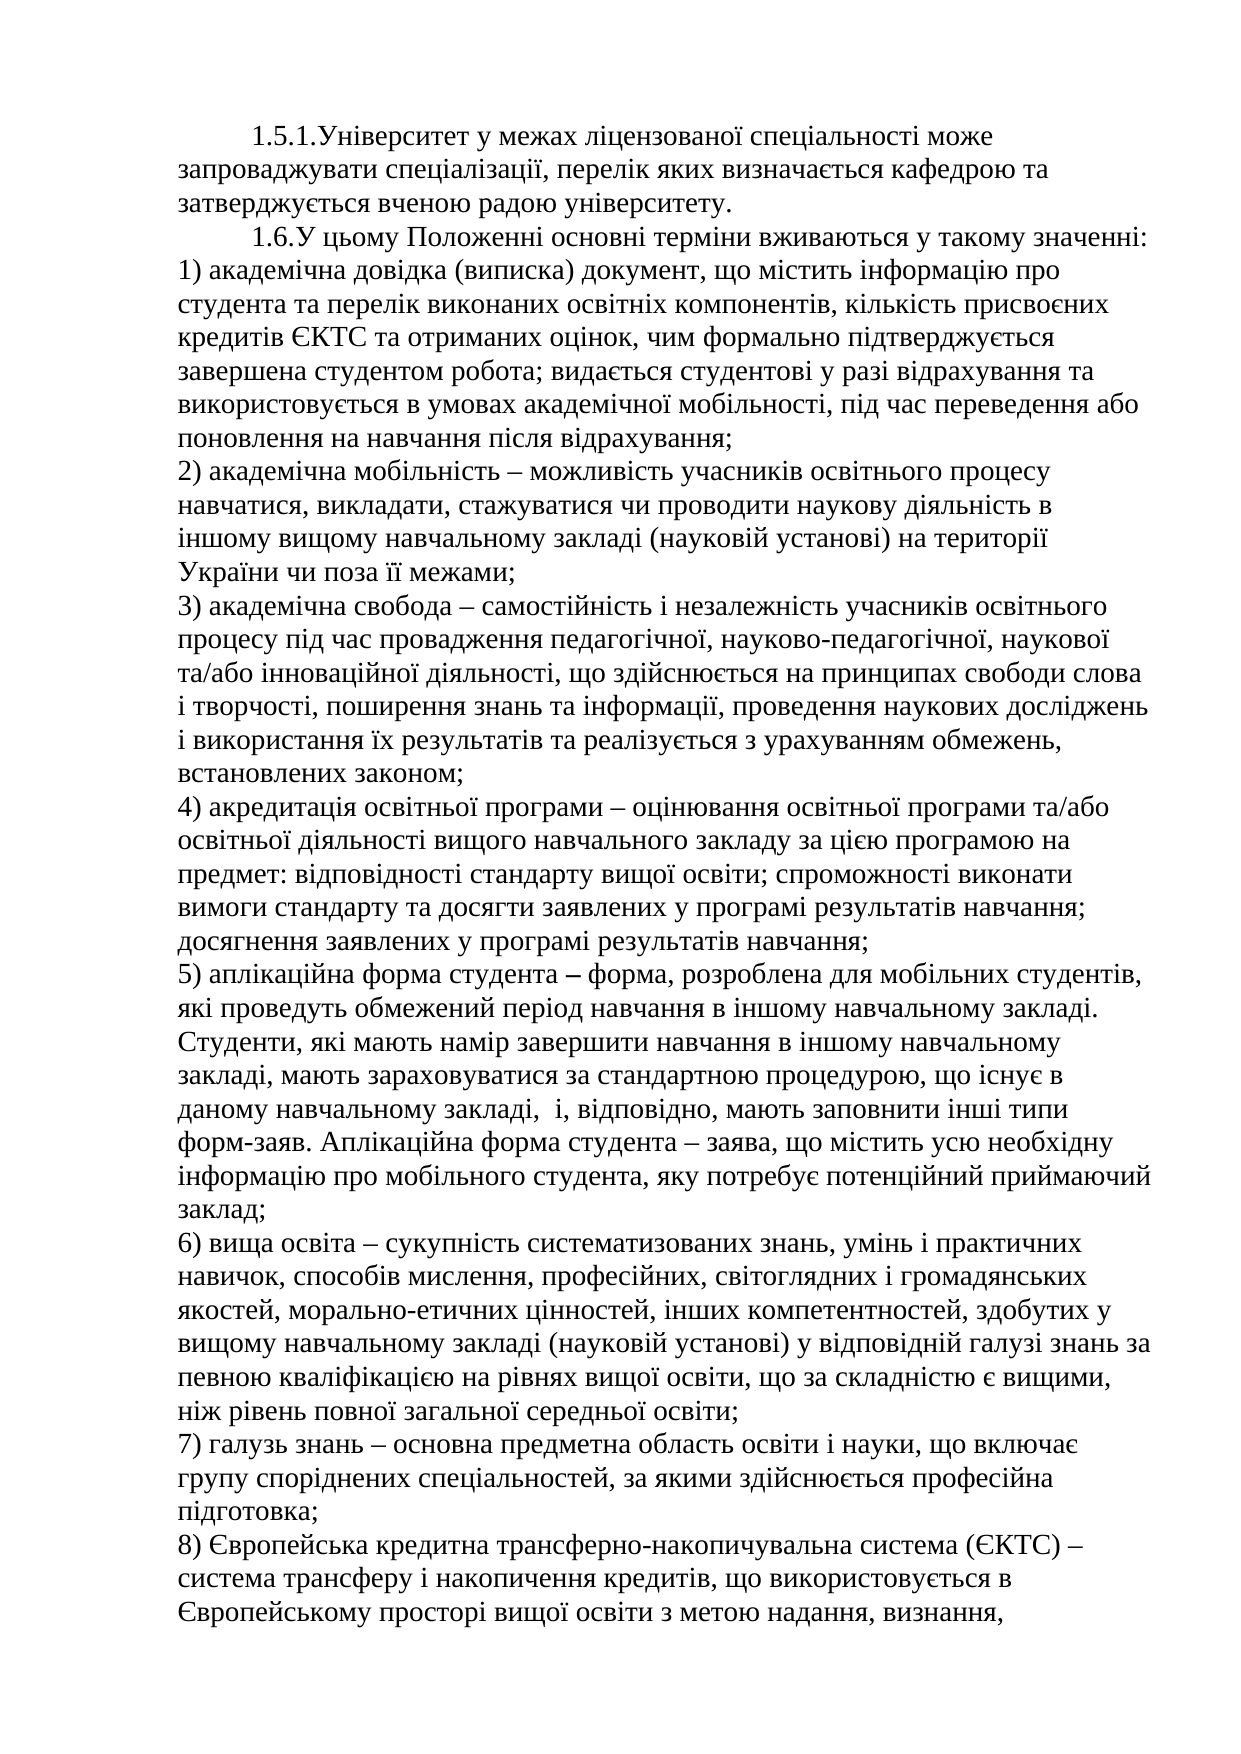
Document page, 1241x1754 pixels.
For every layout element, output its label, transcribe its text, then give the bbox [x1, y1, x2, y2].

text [177, 1527, 1152, 1627]
text 1.5.1.Університет у межах ліцензованої спеціальності може запроваджувати спеціалізації, перелік яких визначається кафедрою та затверджується вченою радою університету. [177, 118, 1152, 219]
text 3) академічна свобода – самостійність і незалежність учасників освітнього процесу під час провадження педагогічної, науково-педагогічної, наукової та/або інноваційної діяльності, що здійснюється на принципах свободи слова і творчості, поширення знань та інформації, проведення наукових досліджень і використання їх результатів та реалізується з урахуванням обмежень, встановлених законом; [177, 588, 1152, 789]
text 7) галузь знань – основна предметна область освіти і науки, що включає групу споріднених спеціальностей, за якими здійснюється професійна підготовка; [177, 1426, 1152, 1527]
text 1) академічна довідка (виписка) документ, що містить інформацію про студента та перелік виконаних освітніх компонентів, кількість присвоєних кредитів ЄКТС та отриманих оцінок, чим формально підтверджується завершена студентом робота; видається студентові у разі відрахування та використовується в умовах академічної мобільності, під час переведення або поновлення на навчання після відрахування; [177, 252, 1152, 453]
text 4) акредитація освітньої програми – оцінювання освітньої програми та/або освітньої діяльності вищого навчального закладу за цією програмою на предмет: відповідності стандарту вищої освіти; спроможності виконати вимоги стандарту та досягти заявлених у програмі результатів навчання; досягнення заявлених у програмі результатів навчання; [177, 789, 1152, 957]
text 5) аплікаційна форма студента – форма, розроблена для мобільних студентів, які проведуть обмежений період навчання в іншому навчальному закладі. Студенти, які мають намір завершити навчання в іншому навчальному закладі, мають зараховуватися за стандартною процедурою, що існує в даному навчальному закладі, і, відповідно, мають заповнити інші типи форм-заяв. Аплікаційна форма студента – заява, що містить усю необхідну інформацію про мобільного студента, яку потребує потенційний приймаючий заклад; [177, 957, 1152, 1225]
text 6) вища освіта – сукупність систематизованих знань, умінь і практичних навичок, способів мислення, професійних, світоглядних і громадянських якостей, морально-етичних цінностей, інших компетентностей, здобутих у вищому навчальному закладі (науковій установі) у відповідній галузі знань за певною кваліфікацією на рівнях вищої освіти, що за складністю є вищими, ніж рівень повної загальної середньої освіти; [177, 1225, 1152, 1426]
text 1.6.У цьому Положенні основні терміни вживаються у такому значенні: [177, 219, 1152, 252]
text 2) академічна мобільність – можливість учасників освітнього процесу навчатися, викладати, стажуватися чи проводити наукову діяльність в іншому вищому навчальному закладі (науковій установі) на території України чи поза її межами; [177, 453, 1152, 588]
